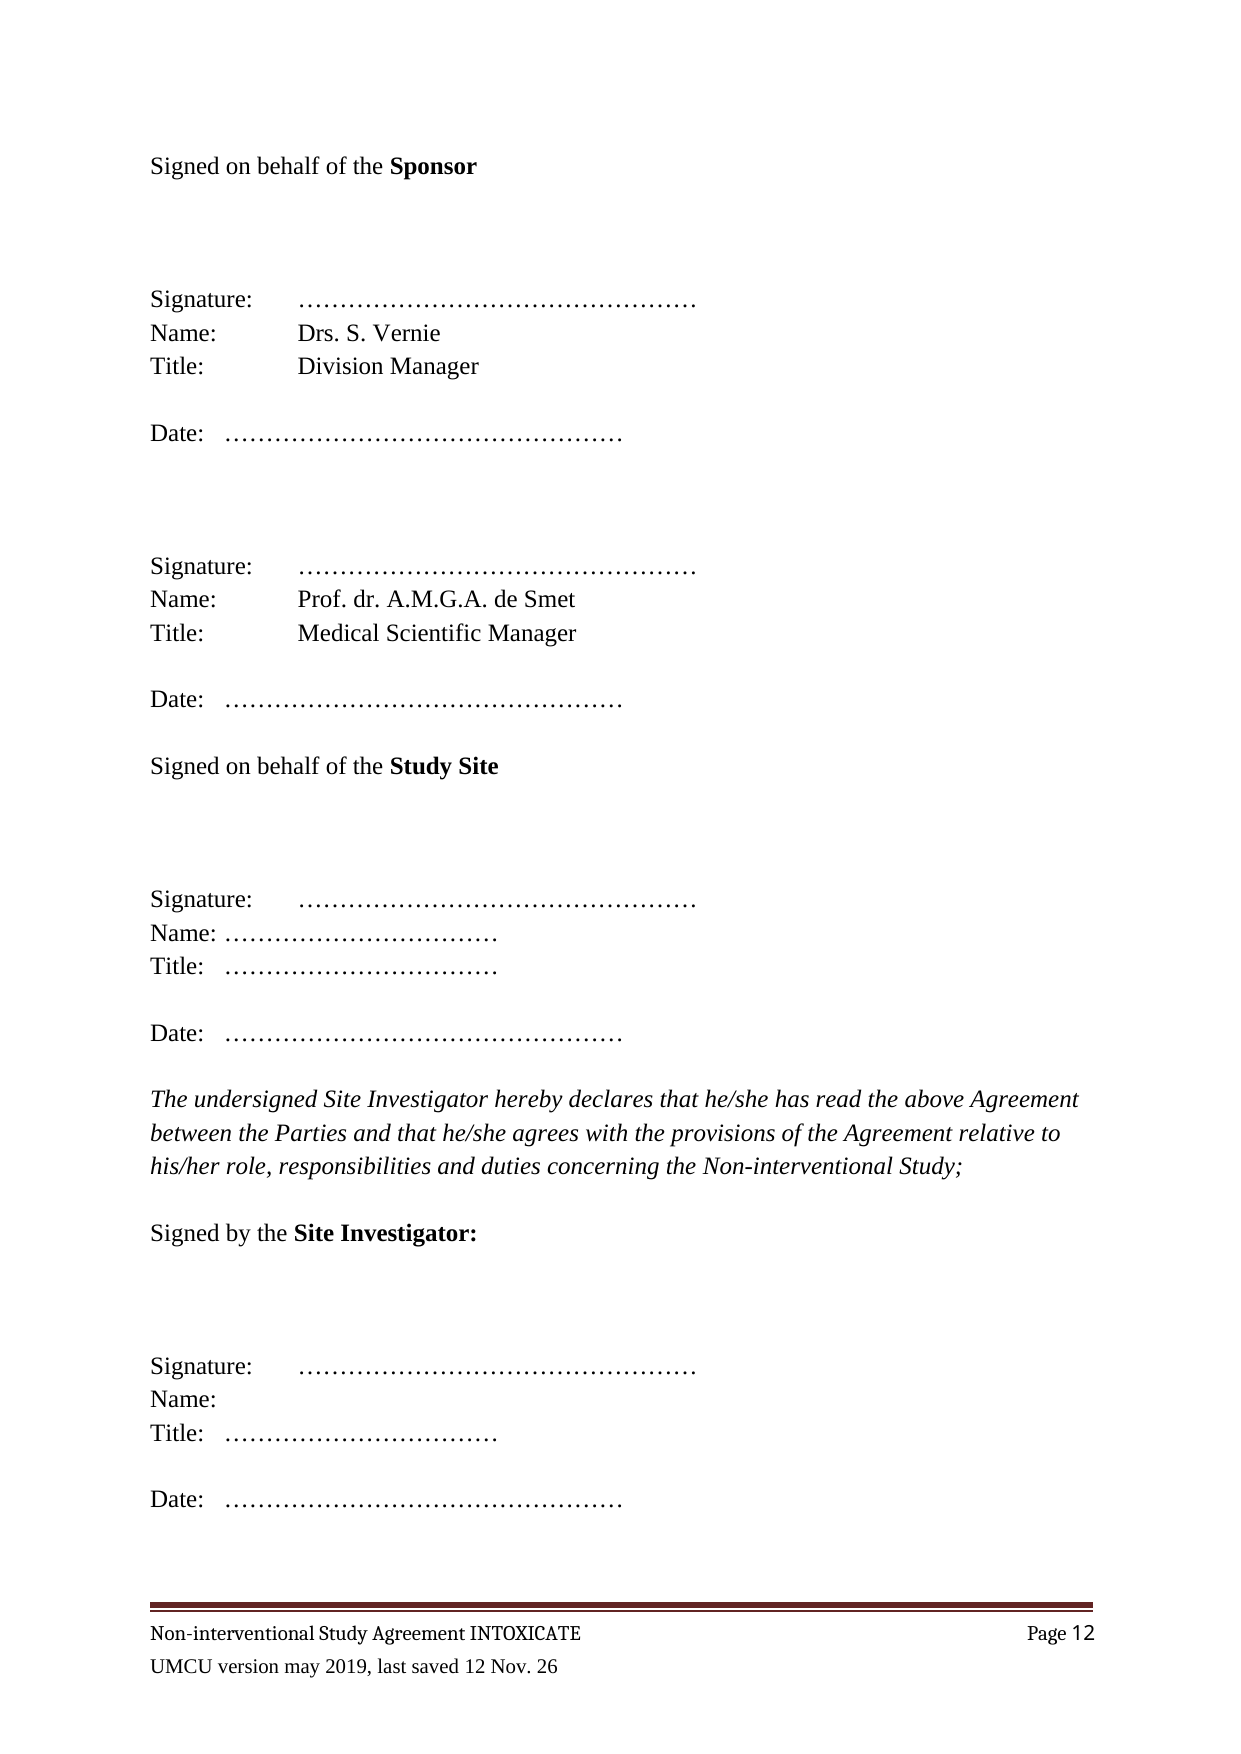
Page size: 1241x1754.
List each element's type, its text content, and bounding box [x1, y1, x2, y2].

text Date: ………………………………………… [150, 414, 1093, 448]
text Title: …………………………… [150, 948, 1093, 981]
text Signature: ………………………………………… [150, 281, 1093, 314]
text Signed on behalf of the Sponsor [150, 148, 1093, 181]
text Date: ………………………………………… [150, 1014, 1093, 1048]
text Title: Medical Scientific Manager [150, 614, 1093, 648]
text Signature: ………………………………………… [150, 881, 1093, 914]
text Name: Prof. dr. A.M.G.A. de Smet [150, 581, 1093, 614]
text Name: Drs. S. Vernie [150, 314, 1093, 348]
text The undersigned Site Investigator hereby declares that he/she has read the above Agreement between the Parties and that he/she agrees with the provisions of the Agreement relative to his/her role, responsibilities and duties concerning the Non-interventional Study; [150, 1081, 1093, 1181]
text Name: …………………………… [150, 914, 1093, 948]
text Name: [150, 1381, 1093, 1414]
text Title: Division Manager [150, 348, 1093, 381]
text Signature: ………………………………………… [150, 1348, 1093, 1381]
text Signed by the Site Investigator: [150, 1214, 1093, 1248]
text Date: ………………………………………… [150, 681, 1093, 714]
text Signed on behalf of the Study Site [150, 748, 1093, 781]
text Title: …………………………… [150, 1414, 1093, 1448]
text Date: ………………………………………… [150, 1481, 1093, 1514]
text Signature: ………………………………………… [150, 548, 1093, 581]
